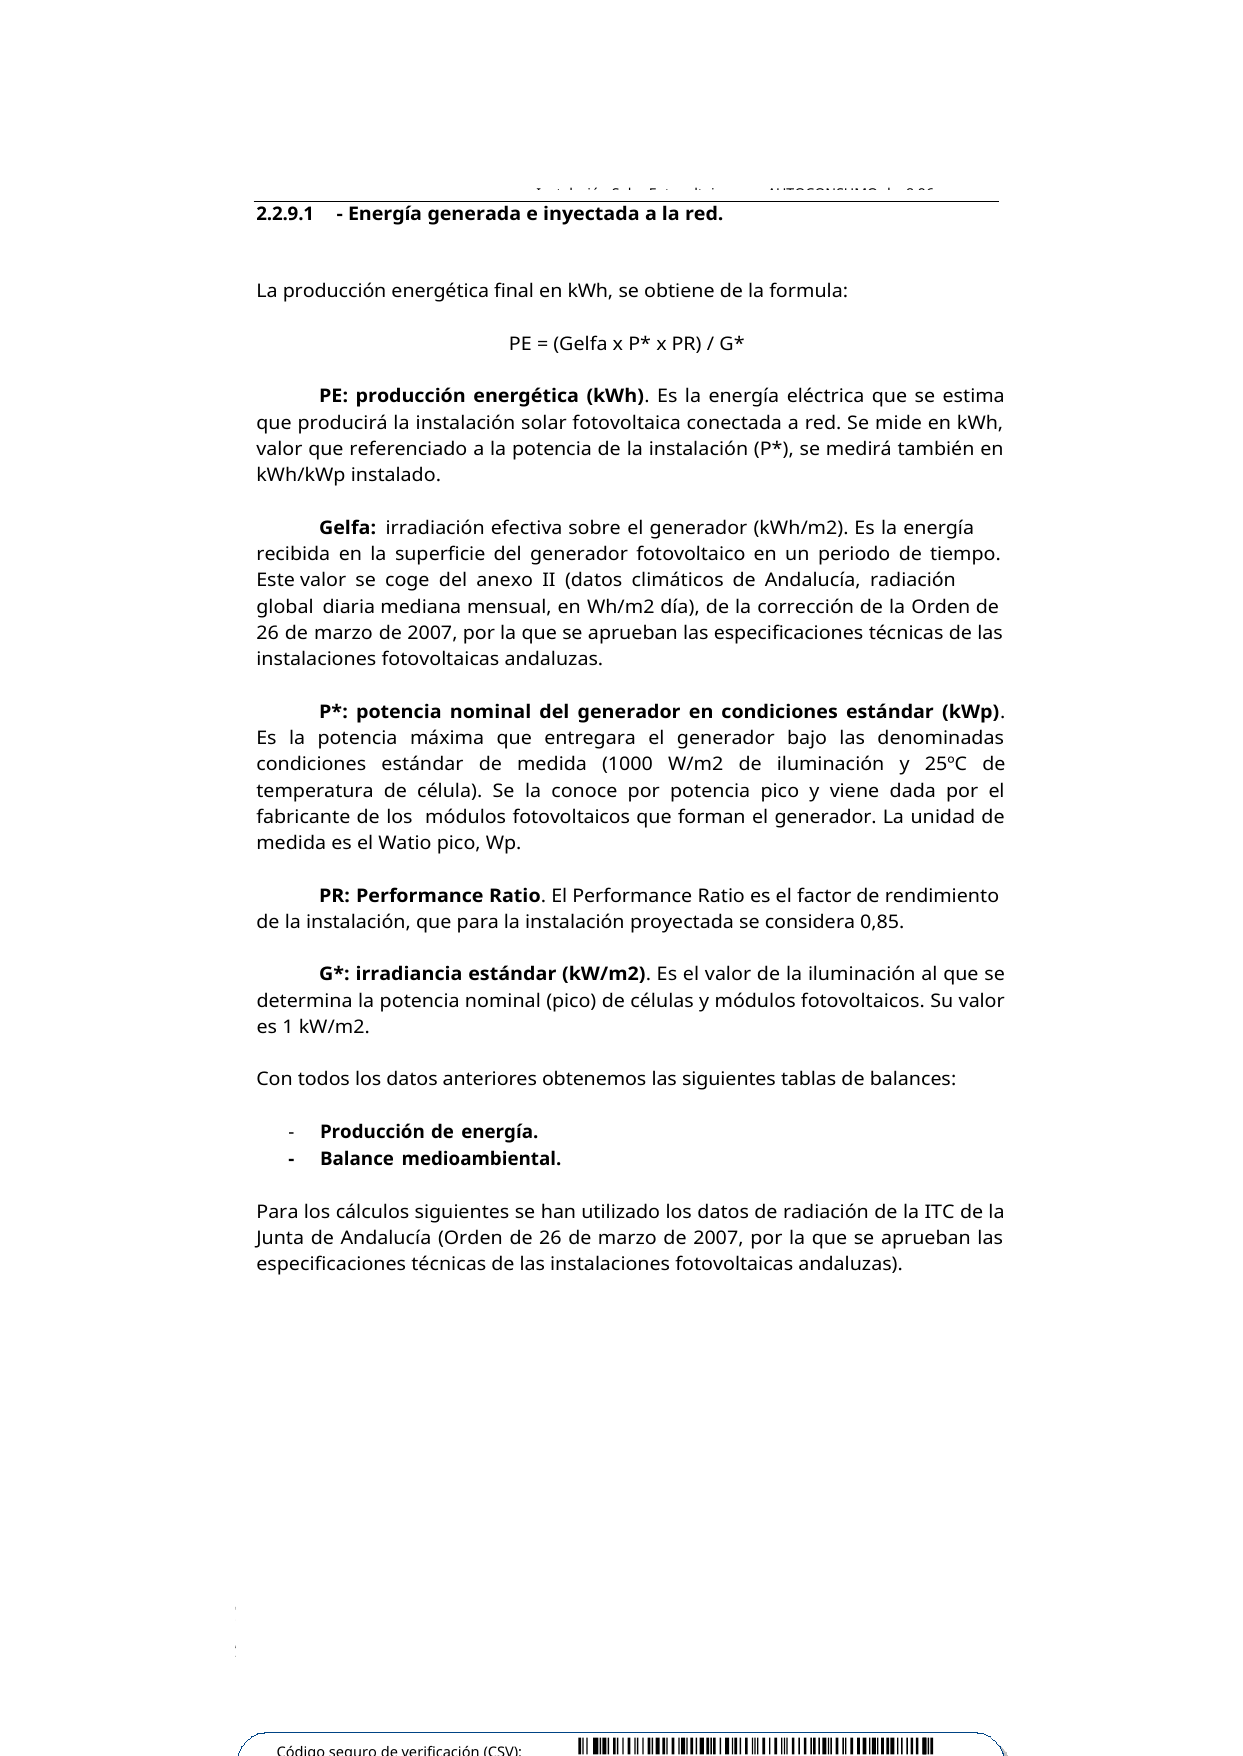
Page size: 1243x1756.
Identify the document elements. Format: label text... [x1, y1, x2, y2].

list - Energía generada e inyectada a la red. [256, 201, 1151, 226]
text P*: potencia nominal del generador en condiciones estándar (kWp). Es la potencia máxima que entregara el generador bajo las denominadas condiciones estándar de medida (1000 W/m2 de iluminación y 25ºC de temperatura de célula). Se la conoce por potencia pico y viene dada por el fabricante de los módulos fotovoltaicos que forman el generador. La unidad de medida es el Watio pico, Wp. [256, 698, 1005, 855]
text PR: Performance Ratio. El Performance Ratio es el factor de rendimiento de la instalación, que para la instalación proyectada se considera 0,85. [256, 882, 1009, 934]
text PE: producción energética (kWh). Es la energía eléctrica que se estima que producirá la instalación solar fotovoltaica conectada a red. Se mide en kWh, valor que referenciado a la potencia de la instalación (P*), se medirá también en kWh/kWp instalado. [256, 383, 1005, 487]
text Para los cálculos siguientes se han utilizado los datos de radiación de la ITC de la Junta de Andalucía (Orden de 26 de marzo de 2007, por la que se aprueban las especificaciones técnicas de las instalaciones fotovoltaicas andaluzas). [256, 1198, 1005, 1276]
text Con todos los datos anteriores obtenemos las siguientes tablas de balances: [256, 1066, 1151, 1091]
text La producción energética final en kWh, se obtiene de la formula: [256, 277, 1151, 303]
text G*: irradiancia estándar (kW/m2). Es el valor de la iluminación al que se determina la potencia nominal (pico) de células y módulos fotovoltaicos. Su valor es 1 kW/m2. [256, 961, 1005, 1039]
subtitle Producción de energía. [288, 1119, 1151, 1144]
text PE = (Gelfa x P* x PR) / G* [410, 330, 843, 356]
list Balance medioambiental. [288, 1145, 1151, 1171]
text Gelfa: irradiación efectiva sobre el generador (kWh/m2). Es la energía recibida en la superficie del generador fotovoltaico en un periodo de tiempo. Este valor se coge del anexo II (datos climáticos de Andalucía, radiación global diaria mediana mensual, en Wh/m2 día), de la corrección de la Orden de 26 de marzo de 2007, por la que se aprueban las especificaciones técnicas de las instalaciones fotovoltaicas andaluzas. [256, 514, 1009, 671]
